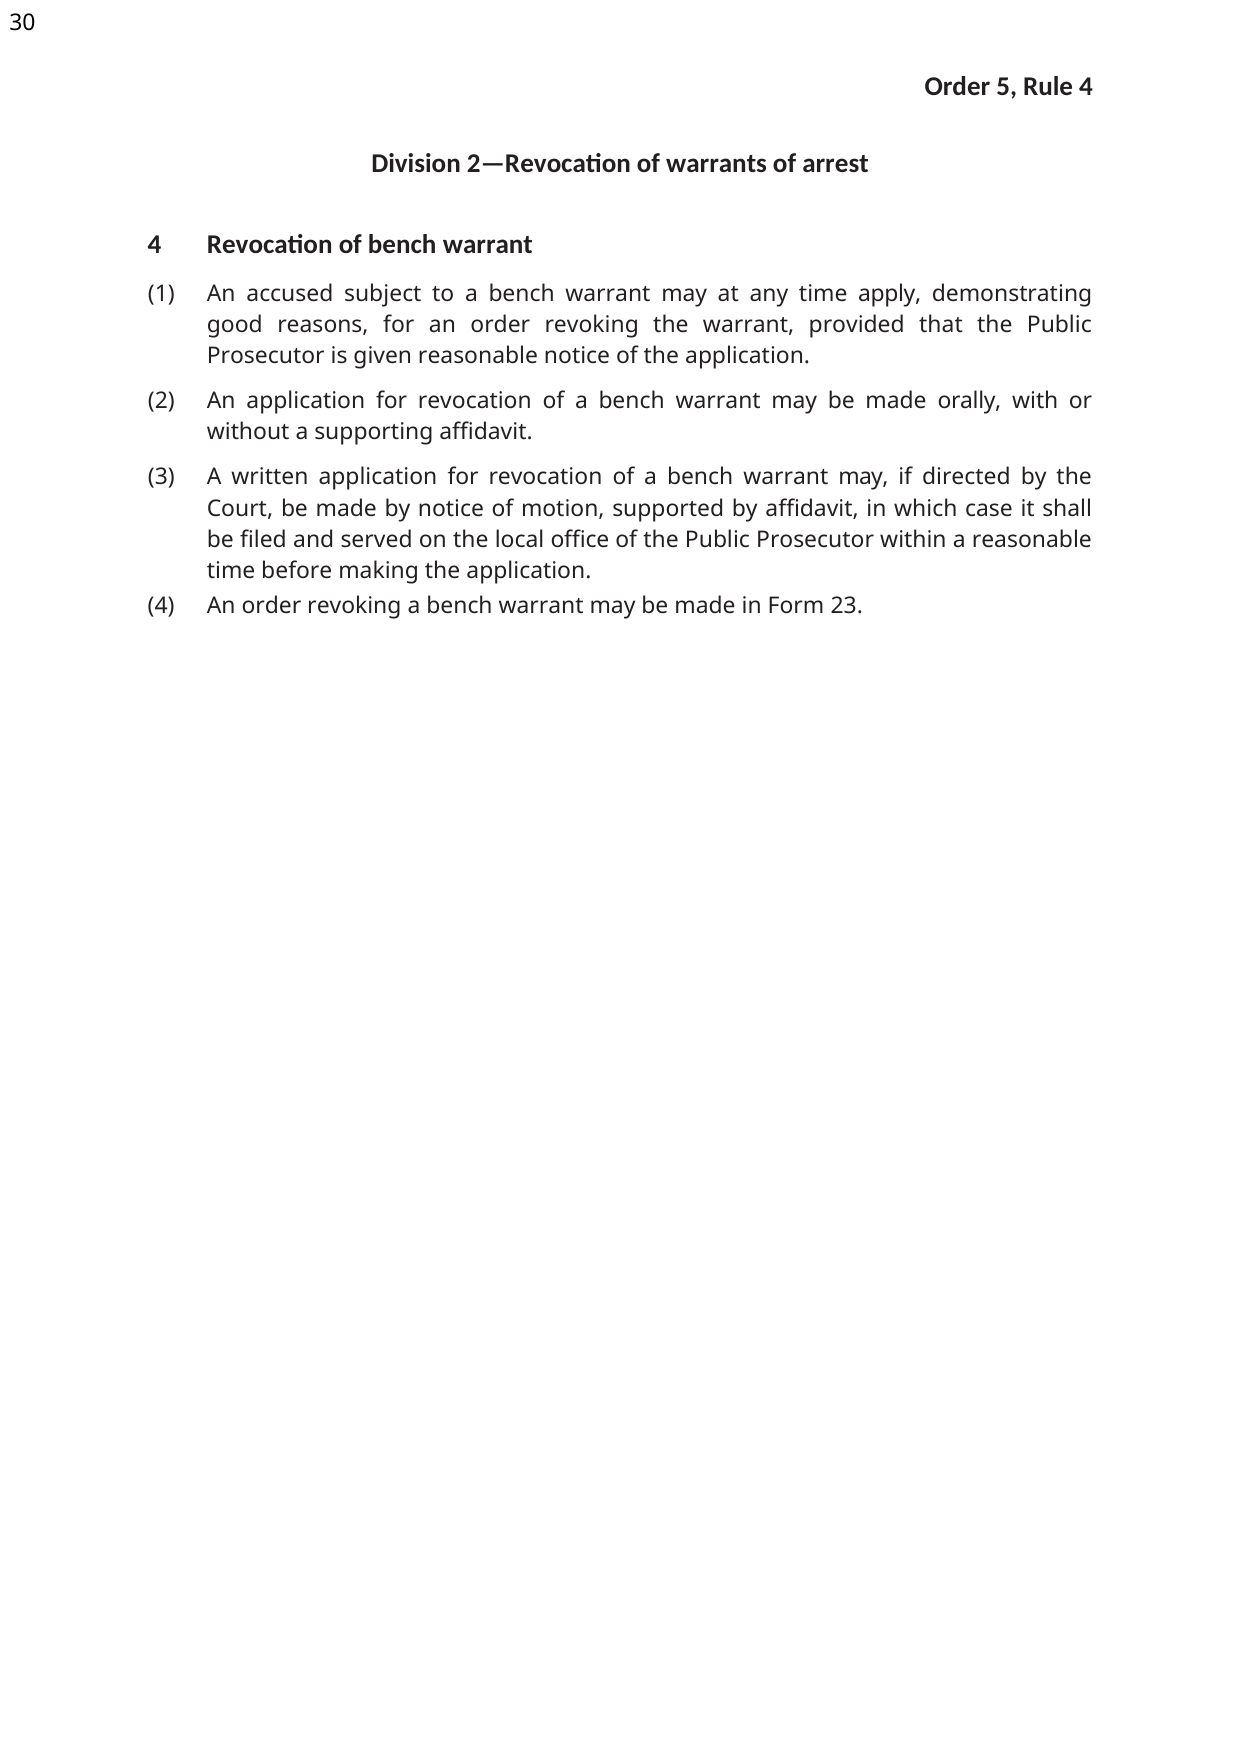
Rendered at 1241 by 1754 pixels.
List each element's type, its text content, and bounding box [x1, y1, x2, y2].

subtitle Revocation of bench warrant [147, 227, 1109, 260]
subtitle Order 5, Rule 4 [131, 69, 1093, 102]
text Division 2—Revocation of warrants of arrest [262, 146, 978, 179]
list A written application for revocation of a bench warrant may, if directed by the Court, be made by notice of motion, supported by affidavit, in which case it shall be filed and served on the local office of the Public Prosecutor within a reasonable time before making the application. [148, 460, 1093, 585]
list An order revoking a bench warrant may be made in Form 23. [147, 588, 1109, 620]
list An application for revocation of a bench warrant may be made orally, with or without a supporting affidavit. [148, 384, 1093, 447]
list An accused subject to a bench warrant may at any time apply, demonstrating good reasons, for an order revoking the warrant, provided that the Public Prosecutor is given reasonable notice of the application. [148, 277, 1093, 370]
